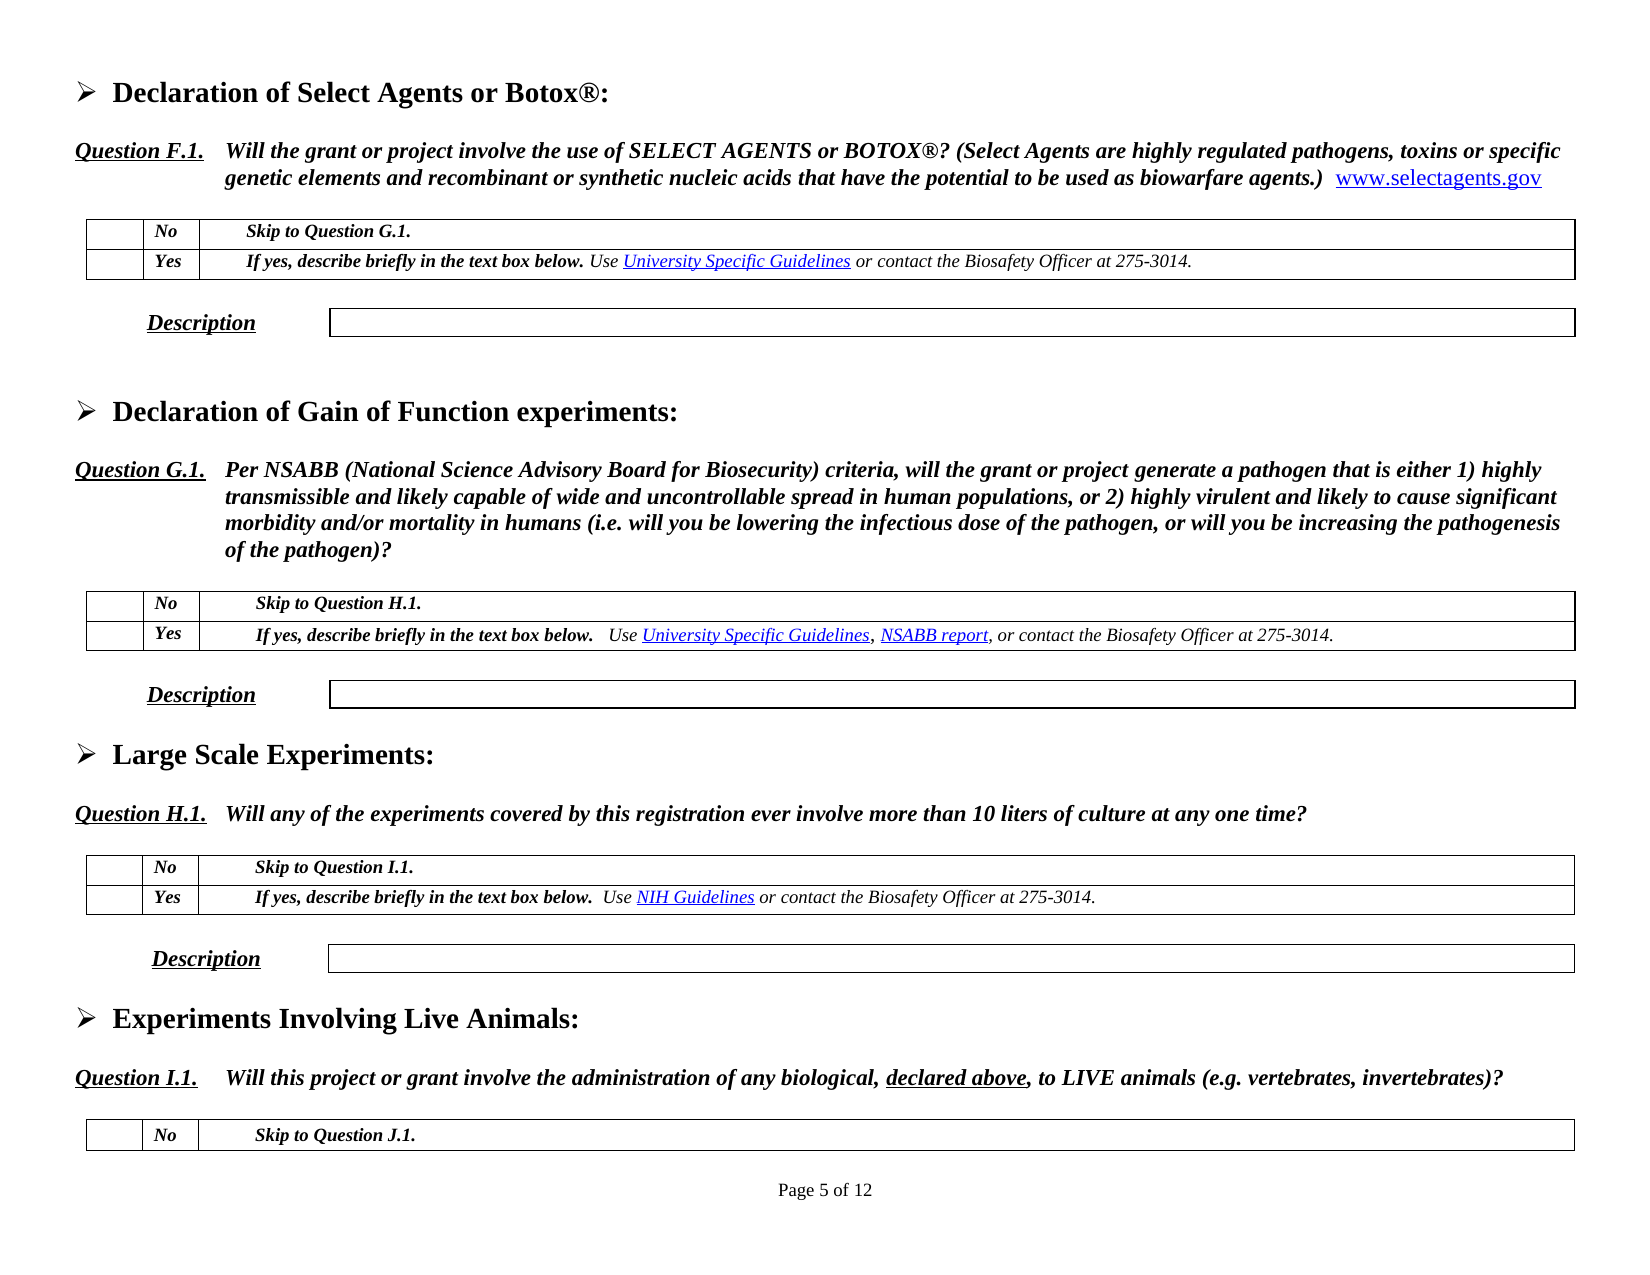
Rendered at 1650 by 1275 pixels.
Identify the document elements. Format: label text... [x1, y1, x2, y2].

table_cell [87, 250, 143, 278]
table_cell [87, 622, 143, 650]
table_cell [87, 886, 142, 914]
table_header Description [75, 308, 329, 336]
table_header Skip to Question I.1. [199, 856, 1574, 884]
table_header Skip to Question J.1. [199, 1120, 1574, 1150]
table_cell Yes [144, 250, 199, 278]
subtitle Question H.1. Will any of the experiments covered by this registration ever involve more than 10 liters of culture at any one time? [75, 800, 1575, 826]
table_header [87, 592, 143, 621]
table_header Description [75, 680, 329, 707]
table_header [87, 856, 142, 884]
table_header [329, 945, 1574, 972]
table_header Description [86, 944, 328, 972]
table_header Skip to Question G.1. [200, 220, 1574, 249]
list Declaration of Gain of Function experiments: [75, 394, 1575, 428]
list Experiments Involving Live Animals: [75, 1001, 1575, 1035]
table_header [87, 220, 143, 249]
table_header [87, 1120, 142, 1150]
text Question F.1. Will the grant or project involve the use of SELECT AGENTS or BOTOX®? (Select Agents are highly regulated pathogens, toxins or specific genetic elements and recombinant or synthetic nucleic acids that have the potential to be used as biowarfare agents.) www.selectagents.gov [75, 137, 1575, 190]
table_header Skip to Question H.1. [200, 592, 1574, 621]
list Large Scale Experiments: [75, 737, 1575, 771]
text Question I.1. Will this project or grant involve the administration of any biological, declared above, to LIVE animals (e.g. vertebrates, invertebrates)? [75, 1064, 1575, 1090]
table_cell If yes, describe briefly in the text box below. Use University Specific Guidelines or contact the Biosafety Officer at 275-3014. [200, 250, 1574, 278]
list Declaration of Select Agents or Botox®: [75, 75, 1575, 109]
table_header [331, 309, 1574, 336]
table_header No [144, 220, 199, 249]
table_header No [143, 1120, 198, 1150]
table_cell Yes [143, 886, 198, 914]
text Question G.1. Per NSABB (National Science Advisory Board for Biosecurity) criteria, will the grant or project generate a pathogen that is either 1) highly transmissible and likely capable of wide and uncontrollable spread in human populations, or 2) highly virulent and likely to cause significant morbidity and/or mortality in humans (i.e. will you be lowering the infectious dose of the pathogen, or will you be increasing the pathogenesis of the pathogen)? [75, 457, 1575, 562]
table_cell If yes, describe briefly in the text box below. Use NIH Guidelines or contact the Biosafety Officer at 275-3014. [199, 886, 1574, 914]
table_cell If yes, describe briefly in the text box below. Use University Specific Guidelines, NSABB report, or contact the Biosafety Officer at 275-3014. [200, 622, 1574, 650]
table_header No [143, 856, 198, 884]
table_header [331, 681, 1574, 707]
table_header No [144, 592, 199, 621]
table_cell Yes [144, 622, 199, 650]
